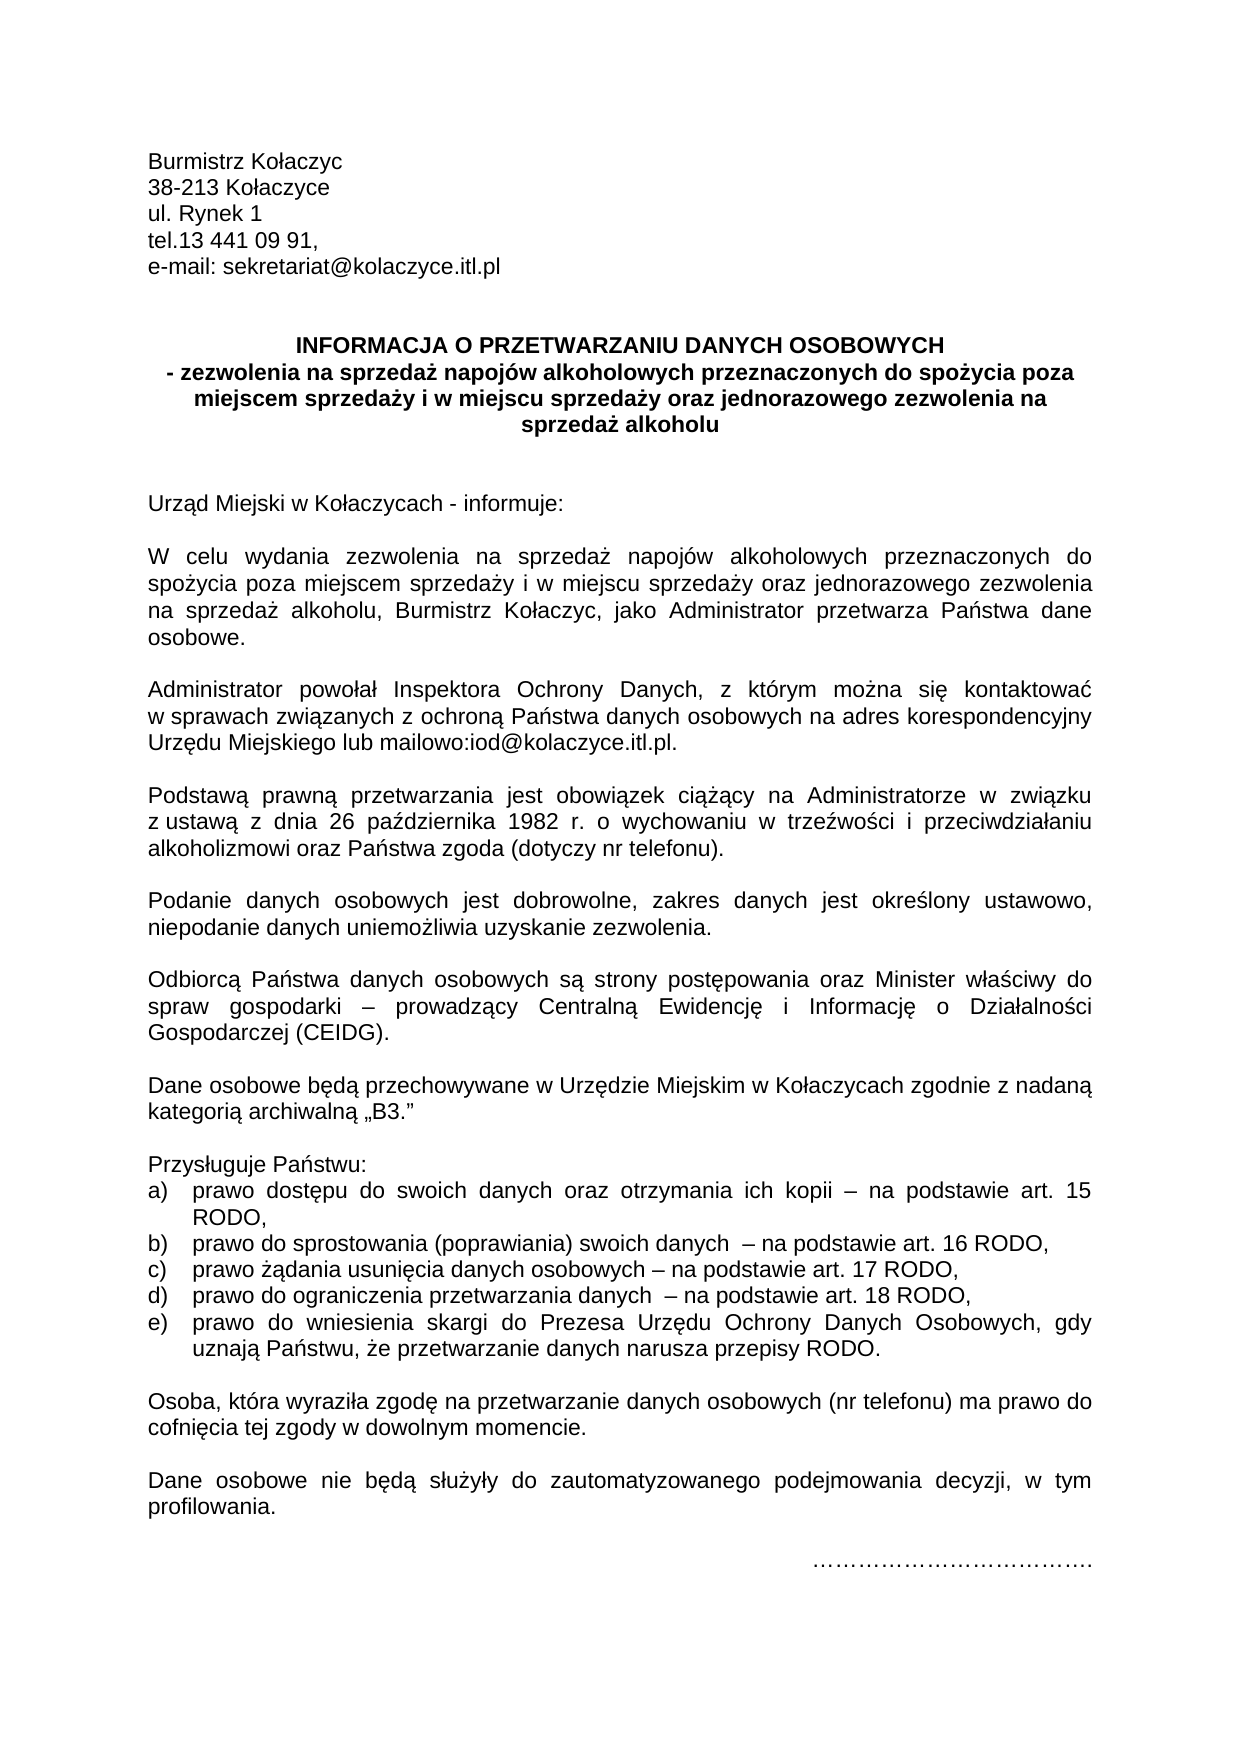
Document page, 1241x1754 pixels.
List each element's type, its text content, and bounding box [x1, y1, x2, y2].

list e-mail: sekretariat@kolaczyce.itl.pl [148, 253, 1093, 279]
text ………………………………. [148, 1546, 1093, 1572]
text Odbiorcą Państwa danych osobowych są strony postępowania oraz Minister właściwy do spraw gospodarki – prowadzący Centralną Ewidencję i Informację o Działalności Gospodarczej (CEIDG). [148, 966, 1093, 1045]
text Urząd Miejski w Kołaczycach - informuje: [148, 490, 1093, 517]
list prawo dostępu do swoich danych oraz otrzymania ich kopii – na podstawie art. 15 RODO, [148, 1177, 1093, 1230]
text Administrator powołał Inspektora Ochrony Danych, z którym można się kontaktować w sprawach związanych z ochroną Państwa danych osobowych na adres korespondencyjny Urzędu Miejskiego lub mailowo:iod@kolaczyce.itl.pl. [148, 676, 1093, 755]
text - zezwolenia na sprzedaż napojów alkoholowych przeznaczonych do spożycia poza miejscem sprzedaży i w miejscu sprzedaży oraz jednorazowego zezwolenia na sprzedaż alkoholu [148, 358, 1093, 437]
text W celu wydania zezwolenia na sprzedaż napojów alkoholowych przeznaczonych do spożycia poza miejscem sprzedaży i w miejscu sprzedaży oraz jednorazowego zezwolenia na sprzedaż alkoholu, Burmistrz Kołaczyc, jako Administrator przetwarza Państwa dane osobowe. [148, 543, 1093, 650]
list prawo żądania usunięcia danych osobowych – na podstawie art. 17 RODO, [148, 1256, 1093, 1282]
text Przysługuje Państwu: [148, 1151, 1093, 1177]
text Podanie danych osobowych jest dobrowolne, zakres danych jest określony ustawowo, niepodanie danych uniemożliwia uzyskanie zezwolenia. [148, 887, 1093, 940]
list Burmistrz Kołaczyc 38-213 Kołaczyce [148, 148, 1093, 200]
list prawo do ograniczenia przetwarzania danych – na podstawie art. 18 RODO, [148, 1282, 1093, 1309]
list ul. Rynek 1 [148, 200, 1093, 227]
text Dane osobowe będą przechowywane w Urzędzie Miejskim w Kołaczycach zgodnie z nadaną kategorią archiwalną „B3.” [148, 1072, 1093, 1124]
list tel.13 441 09 91, [148, 227, 1093, 253]
text INFORMACJA O PRZETWARZANIU DANYCH OSOBOWYCH [148, 332, 1093, 358]
list prawo do sprostowania (poprawiania) swoich danych – na podstawie art. 16 RODO, [148, 1230, 1093, 1256]
text Dane osobowe nie będą służyły do zautomatyzowanego podejmowania decyzji, w tym profilowania. [148, 1467, 1093, 1520]
list prawo do wniesienia skargi do Prezesa Urzędu Ochrony Danych Osobowych, gdy uznają Państwu, że przetwarzanie danych narusza przepisy RODO. [148, 1309, 1093, 1362]
text Osoba, która wyraziła zgodę na przetwarzanie danych osobowych (nr telefonu) ma prawo do cofnięcia tej zgody w dowolnym momencie. [148, 1388, 1093, 1441]
text Podstawą prawną przetwarzania jest obowiązek ciążący na Administratorze w związku z ustawą z dnia 26 października 1982 r. o wychowaniu w trzeźwości i przeciwdziałaniu alkoholizmowi oraz Państwa zgoda (dotyczy nr telefonu). [148, 782, 1093, 861]
